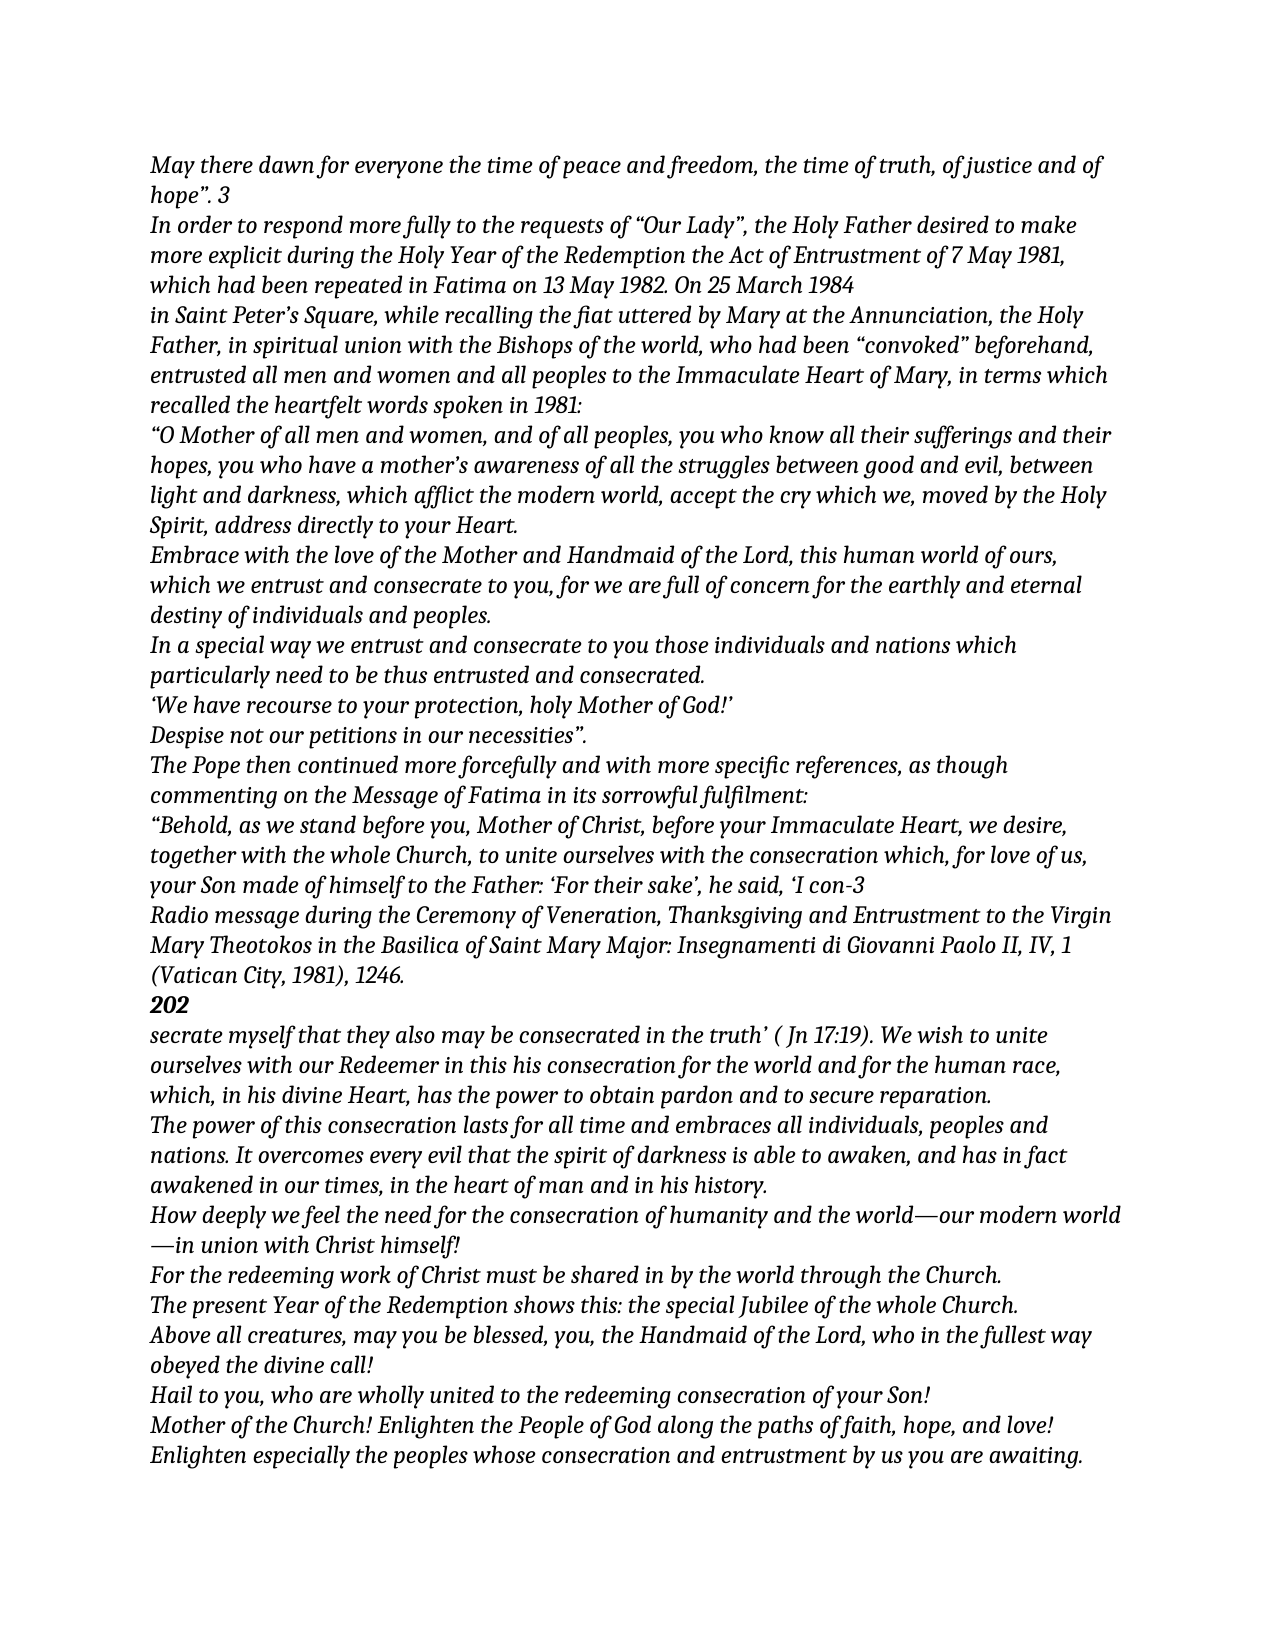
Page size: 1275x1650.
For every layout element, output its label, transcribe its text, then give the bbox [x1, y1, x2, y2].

text In order to respond more fully to the requests of “Our Lady”, the Holy Father desired to make more explicit during the Holy Year of the Redemption the Act of Entrustment of 7 May 1981, which had been repeated in Fatima on 13 May 1982. On 25 March 1984 [150, 210, 1125, 300]
text In a special way we entrust and consecrate to you those individuals and nations which particularly need to be thus entrusted and consecrated. [150, 630, 1125, 690]
text Embrace with the love of the Mother and Handmaid of the Lord, this human world of ours, which we entrust and consecrate to you, for we are full of concern for the earthly and eternal destiny of individuals and peoples. [150, 540, 1125, 630]
text “Behold, as we stand before you, Mother of Christ, before your Immaculate Heart, we desire, together with the whole Church, to unite ourselves with the consecration which, for love of us, your Son made of himself to the Father: ‘For their sake’, he said, ‘I con-3 [150, 810, 1125, 900]
text Radio message during the Ceremony of Veneration, Thanksgiving and Entrustment to the Virgin Mary Theotokos in the Basilica of Saint Mary Major: Insegnamenti di Giovanni Paolo II, IV, 1 (Vatican City, 1981), 1246. [150, 900, 1125, 990]
text Above all creatures, may you be blessed, you, the Handmaid of the Lord, who in the fullest way obeyed the divine call! [150, 1320, 1125, 1380]
text The present Year of the Redemption shows this: the special Jubilee of the whole Church. [150, 1290, 1125, 1320]
text The power of this consecration lasts for all time and embraces all individuals, peoples and nations. It overcomes every evil that the spirit of darkness is able to awaken, and has in fact awakened in our times, in the heart of man and in his history. [150, 1110, 1125, 1200]
text 202 [150, 990, 1125, 1020]
text May there dawn for everyone the time of peace and freedom, the time of truth, of justice and of hope”. 3 [150, 150, 1125, 210]
text The Pope then continued more forcefully and with more specific references, as though commenting on the Message of Fatima in its sorrowful fulfilment: [150, 750, 1125, 810]
text Despise not our petitions in our necessities”. [150, 720, 1125, 750]
text ‘We have recourse to your protection, holy Mother of God!’ [150, 690, 1125, 720]
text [150, 1410, 1125, 1470]
text For the redeeming work of Christ must be shared in by the world through the Church. [150, 1260, 1125, 1290]
text secrate myself that they also may be consecrated in the truth’ ( Jn 17:19). We wish to unite ourselves with our Redeemer in this his consecration for the world and for the human race, which, in his divine Heart, has the power to obtain pardon and to secure reparation. [150, 1020, 1125, 1110]
text How deeply we feel the need for the consecration of humanity and the world—our modern world—in union with Christ himself! [150, 1200, 1125, 1260]
text Hail to you, who are wholly united to the redeeming consecration of your Son! [150, 1380, 1125, 1410]
text in Saint Peter’s Square, while recalling the fiat uttered by Mary at the Annunciation, the Holy Father, in spiritual union with the Bishops of the world, who had been “convoked” beforehand, entrusted all men and women and all peoples to the Immaculate Heart of Mary, in terms which recalled the heartfelt words spoken in 1981: [150, 300, 1125, 420]
text “O Mother of all men and women, and of all peoples, you who know all their sufferings and their hopes, you who have a mother’s awareness of all the struggles between good and evil, between light and darkness, which afflict the modern world, accept the cry which we, moved by the Holy Spirit, address directly to your Heart. [150, 420, 1125, 540]
